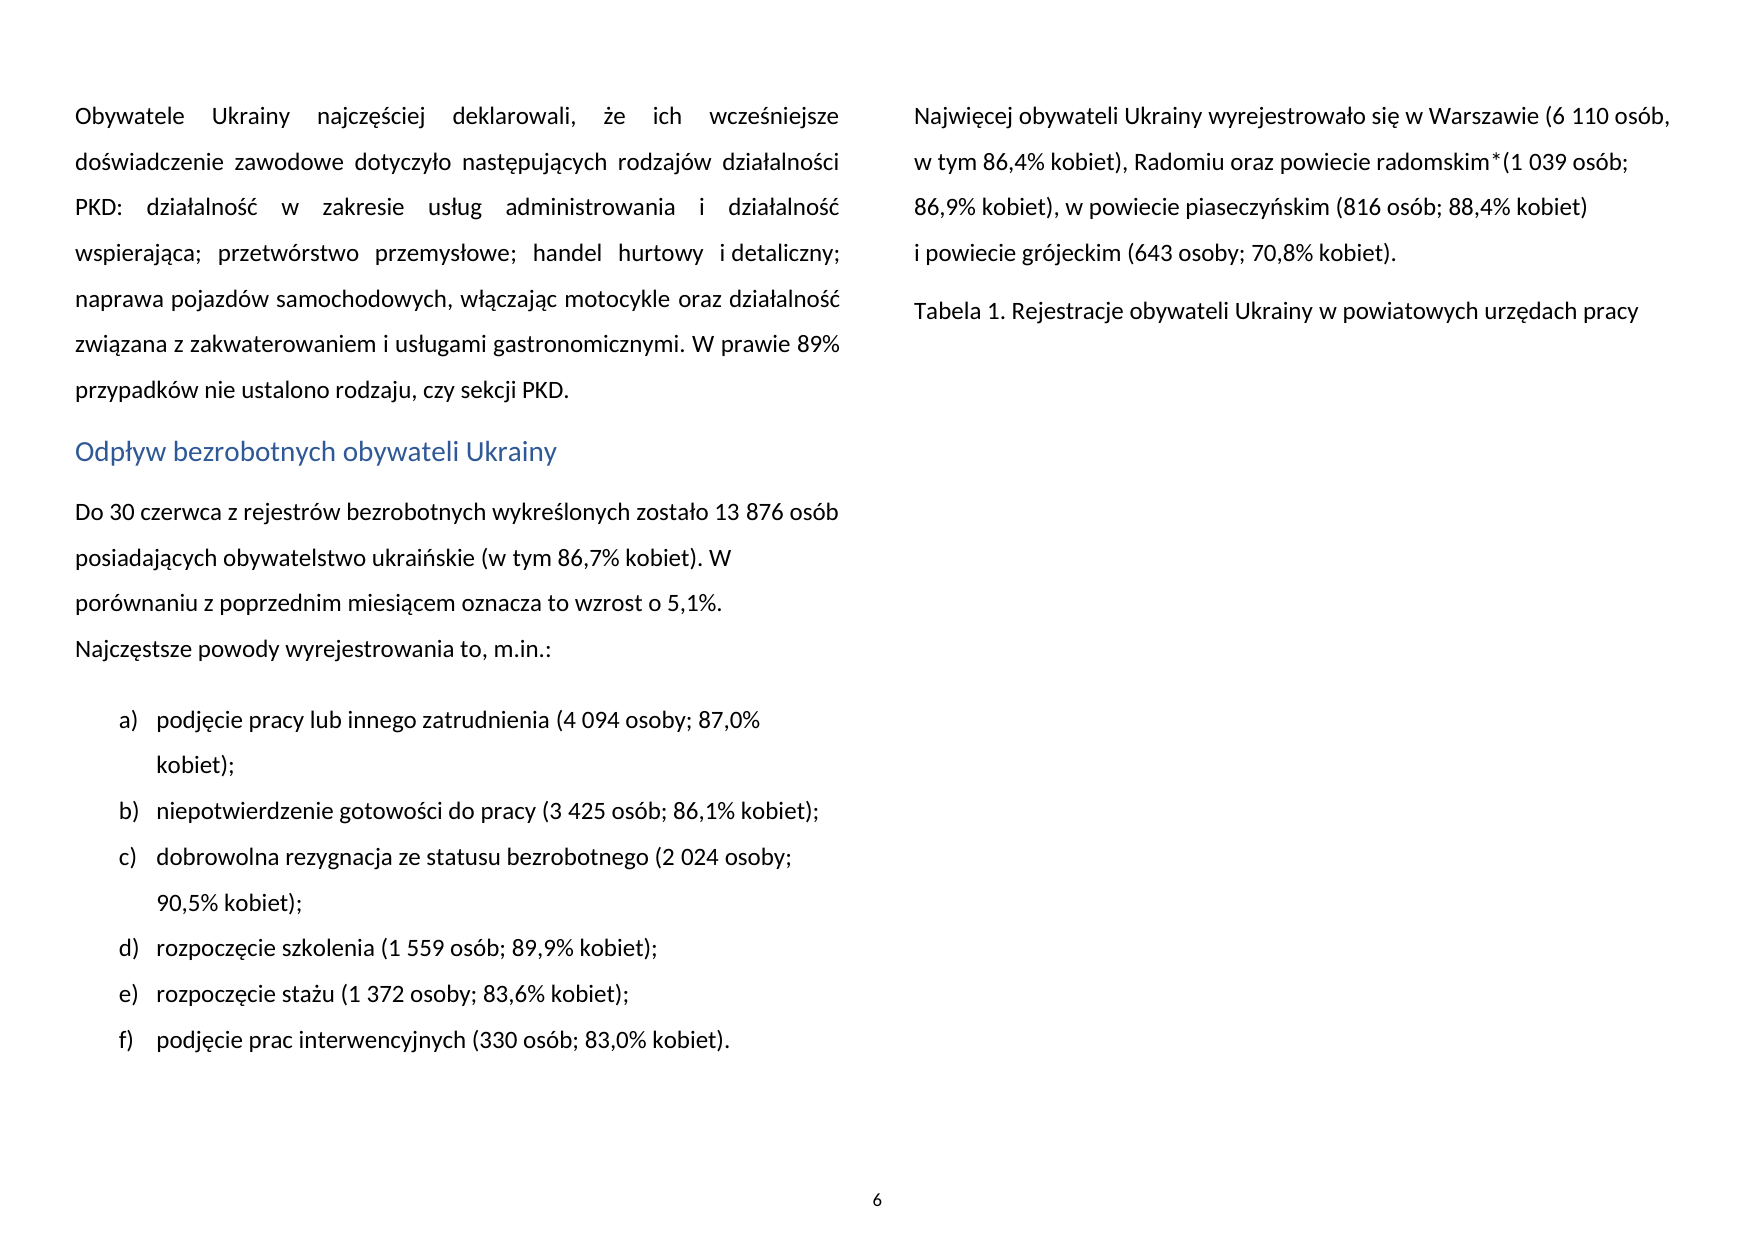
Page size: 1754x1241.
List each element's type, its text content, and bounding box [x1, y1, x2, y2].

list rozpoczęcie stażu (1 372 osoby; 83,6% kobiet); [119, 978, 840, 1009]
list podjęcie prac interwencyjnych (330 osób; 83,0% kobiet). [119, 1024, 840, 1054]
subtitle Tabela 1. Rejestracje obywateli Ukrainy w powiatowych urzędach pracy [914, 295, 1679, 326]
text Większość, tj. 76,7% zarejestrowanych obywateli Ukrainy nie posiada stażu pracy, wśród kobiet to aż 77,1% (10 523 osoby). Staż pracy do 1 roku deklaruje 1 788 osób (11,3% ogółu, w tym 86,5% to kobiety).Obywatele Ukrainy najczęściej deklarowali, że ich wcześniejsze doświadczenie zawodowe dotyczyło następujących rodzajów działalności PKD: działalność w zakresie usług administrowania i działalność wspierająca; przetwórstwo przemysłowe; handel hurtowy i detaliczny; naprawa pojazdów samochodowych, włączając motocykle oraz działalność związana z zakwaterowaniem i usługami gastronomicznymi. W prawie 89% przypadków nie ustalono rodzaju, czy sekcji PKD. [75, 100, 840, 405]
list dobrowolna rezygnacja ze statusu bezrobotnego (2 024 osoby; 90,5% kobiet); [119, 841, 840, 917]
list rozpoczęcie szkolenia (1 559 osób; 89,9% kobiet); [119, 933, 840, 963]
list podjęcie pracy lub innego zatrudnienia (4 094 osoby; 87,0% kobiet); [119, 704, 840, 780]
text Do 30 czerwca z rejestrów bezrobotnych wykreślonych zostało 13 876 osób posiadających obywatelstwo ukraińskie (w tym 86,7% kobiet). W porównaniu z poprzednim miesiącem oznacza to wzrost o 5,1%. Najczęstsze powody wyrejestrowania to, m.in.: [75, 496, 840, 664]
text Najwięcej obywateli Ukrainy wyrejestrowało się w Warszawie (6 110 osób, w tym 86,4% kobiet), Radomiu oraz powiecie radomskim*(1 039 osób; 86,9% kobiet), w powiecie piaseczyńskim (816 osób; 88,4% kobiet) i powiecie grójeckim (643 osoby; 70,8% kobiet). [914, 100, 1679, 268]
subtitle Odpływ bezrobotnych obywateli Ukrainy [75, 433, 840, 468]
list niepotwierdzenie gotowości do pracy (3 425 osób; 86,1% kobiet); [119, 795, 840, 826]
